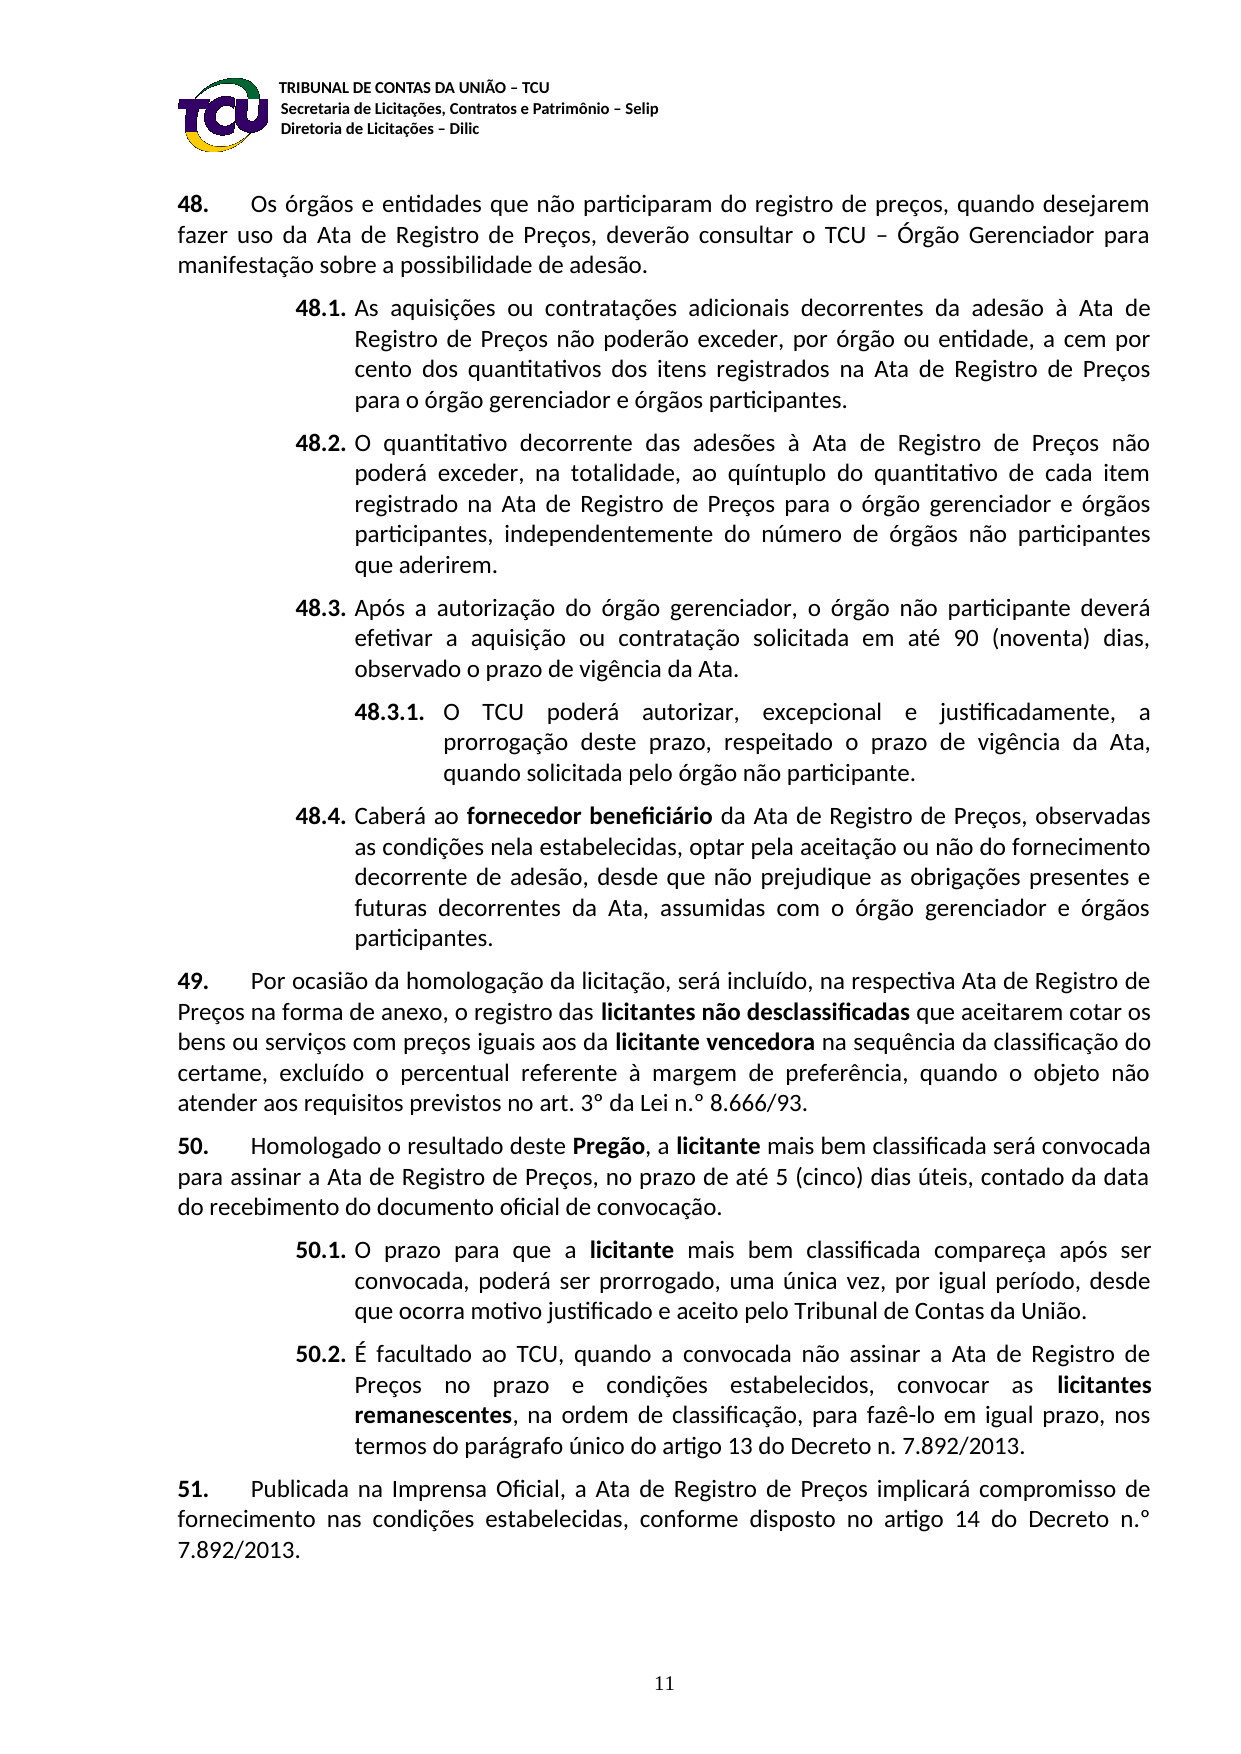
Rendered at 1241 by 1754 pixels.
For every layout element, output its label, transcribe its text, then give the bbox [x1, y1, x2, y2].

list Por ocasião da homologação da licitação, será incluído, na respectiva Ata de Registro de Preços na forma de anexo, o registro das licitantes não desclassificadas que aceitarem cotar os bens ou serviços com preços iguais aos da licitante vencedora na sequência da classificação do certame, excluído o percentual referente à margem de preferência, quando o objeto não atender aos requisitos previstos no art. 3º da Lei n.º 8.666/93. [177, 965, 1152, 1118]
list O TCU poderá autorizar, excepcional e justificadamente, a prorrogação deste prazo, respeitado o prazo de vigência da Ata, quando solicitada pelo órgão não participante. [354, 696, 1152, 788]
list Homologado o resultado deste Pregão, a licitante mais bem classificada será convocada para assinar a Ata de Registro de Preços, no prazo de até 5 (cinco) dias úteis, contado da data do recebimento do documento oficial de convocação. [177, 1130, 1152, 1222]
list Publicada na Imprensa Oficial, a Ata de Registro de Preços implicará compromisso de fornecimento nas condições estabelecidas, conforme disposto no artigo 14 do Decreto n.º 7.892/2013. [177, 1473, 1152, 1564]
list Caberá ao fornecedor beneficiário da Ata de Registro de Preços, observadas as condições nela estabelecidas, optar pela aceitação ou não do fornecimento decorrente de adesão, desde que não prejudique as obrigações presentes e futuras decorrentes da Ata, assumidas com o órgão gerenciador e órgãos participantes. [295, 800, 1152, 953]
list As aquisições ou contratações adicionais decorrentes da adesão à Ata de Registro de Preços não poderão exceder, por órgão ou entidade, a cem por cento dos quantitativos dos itens registrados na Ata de Registro de Preços para o órgão gerenciador e órgãos participantes. [295, 292, 1152, 414]
picture [177, 78, 268, 152]
list O prazo para que a licitante mais bem classificada compareça após ser convocada, poderá ser prorrogado, uma única vez, por igual período, desde que ocorra motivo justificado e aceito pelo Tribunal de Contas da União. [295, 1234, 1152, 1326]
list Após a autorização do órgão gerenciador, o órgão não participante deverá efetivar a aquisição ou contratação solicitada em até 90 (noventa) dias, observado o prazo de vigência da Ata. [295, 592, 1152, 683]
list Os órgãos e entidades que não participaram do registro de preços, quando desejarem fazer uso da Ata de Registro de Preços, deverão consultar o TCU – Órgão Gerenciador para manifestação sobre a possibilidade de adesão. [177, 188, 1152, 280]
list É facultado ao TCU, quando a convocada não assinar a Ata de Registro de Preços no prazo e condições estabelecidos, convocar as licitantes remanescentes, na ordem de classificação, para fazê-lo em igual prazo, nos termos do parágrafo único do artigo 13 do Decreto n. 7.892/2013. [295, 1338, 1152, 1461]
list O quantitativo decorrente das adesões à Ata de Registro de Preços não poderá exceder, na totalidade, ao quíntuplo do quantitativo de cada item registrado na Ata de Registro de Preços para o órgão gerenciador e órgãos participantes, independentemente do número de órgãos não participantes que aderirem. [295, 427, 1152, 579]
